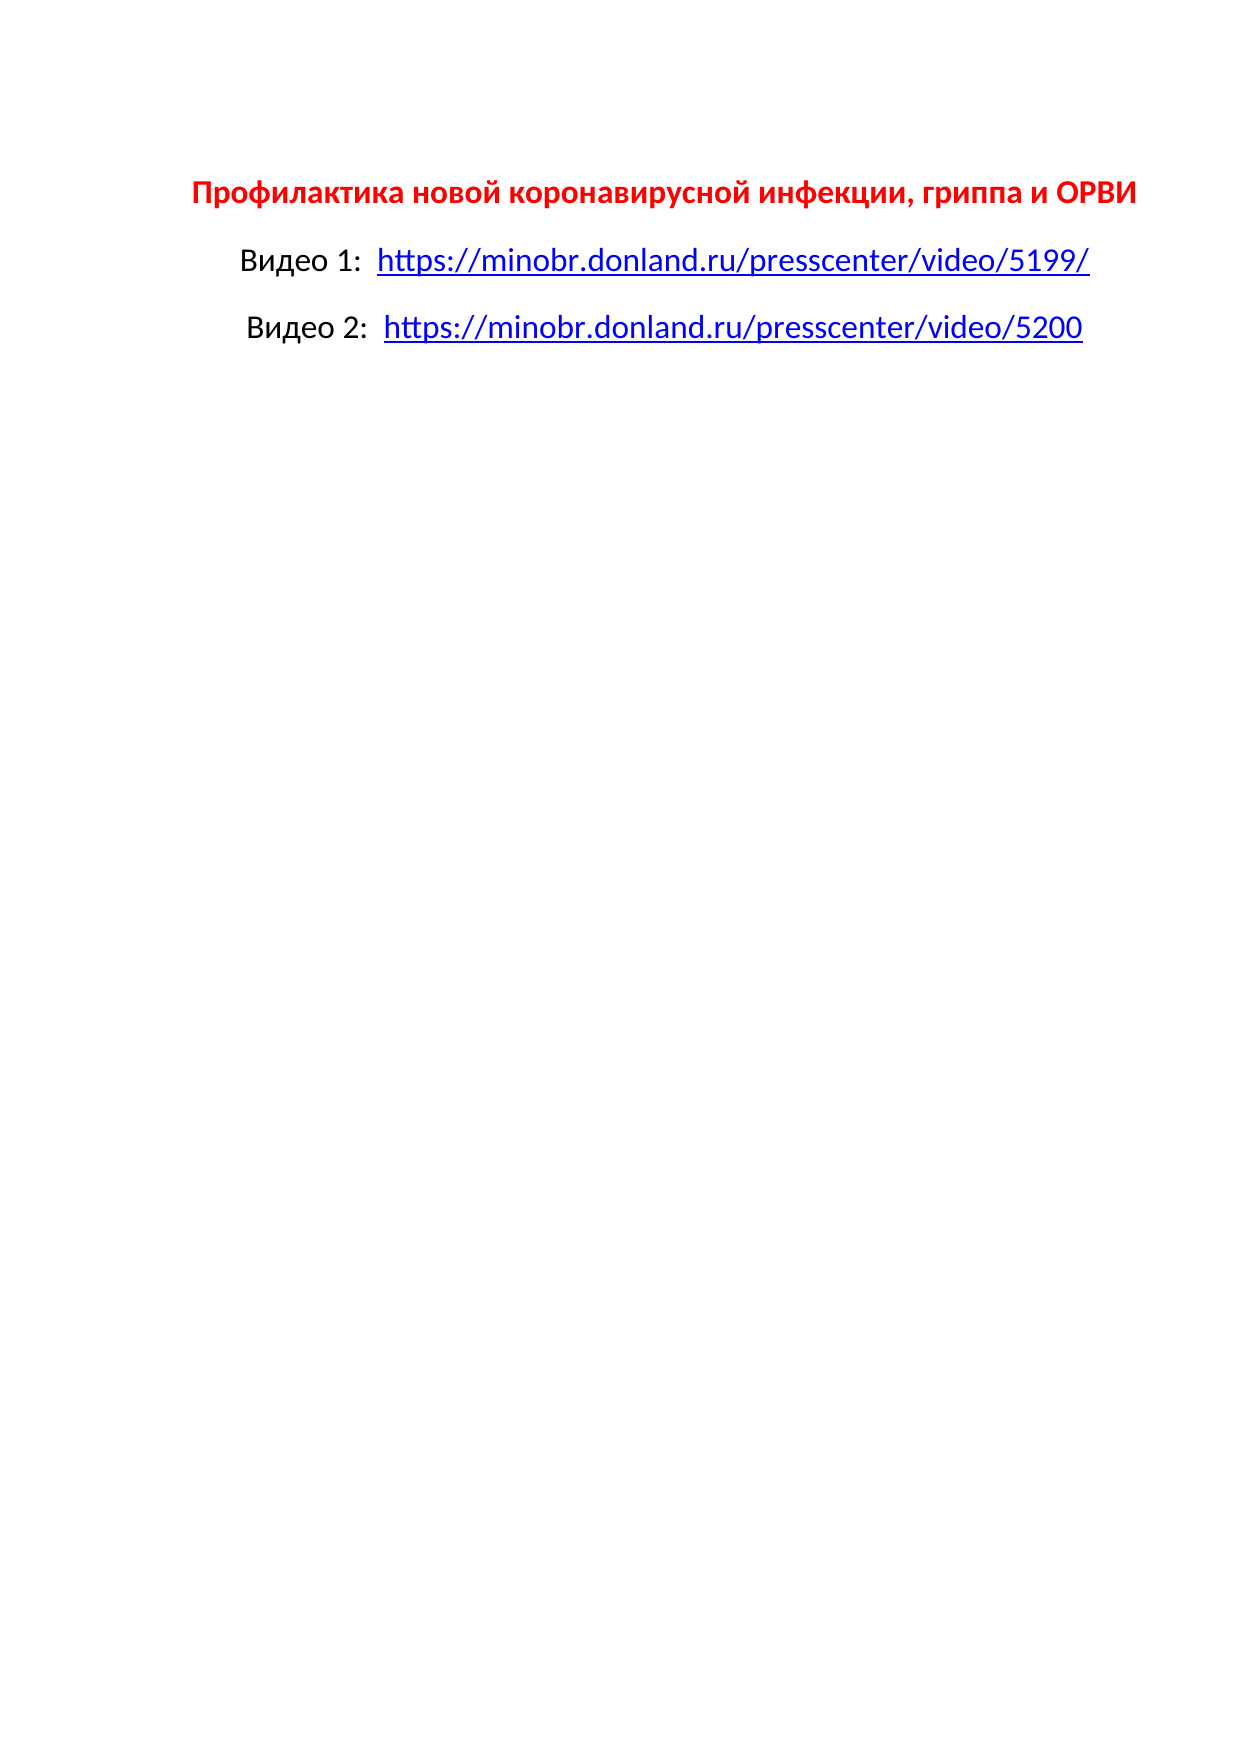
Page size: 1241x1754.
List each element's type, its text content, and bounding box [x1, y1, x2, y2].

text Видео 1: https://minobr.donland.ru/presscenter/video/5199/ [177, 239, 1152, 279]
text Видео 2: https://minobr.donland.ru/presscenter/video/5200 [177, 306, 1152, 347]
text Профилактика новой коронавирусной инфекции, гриппа и ОРВИ [177, 171, 1152, 212]
